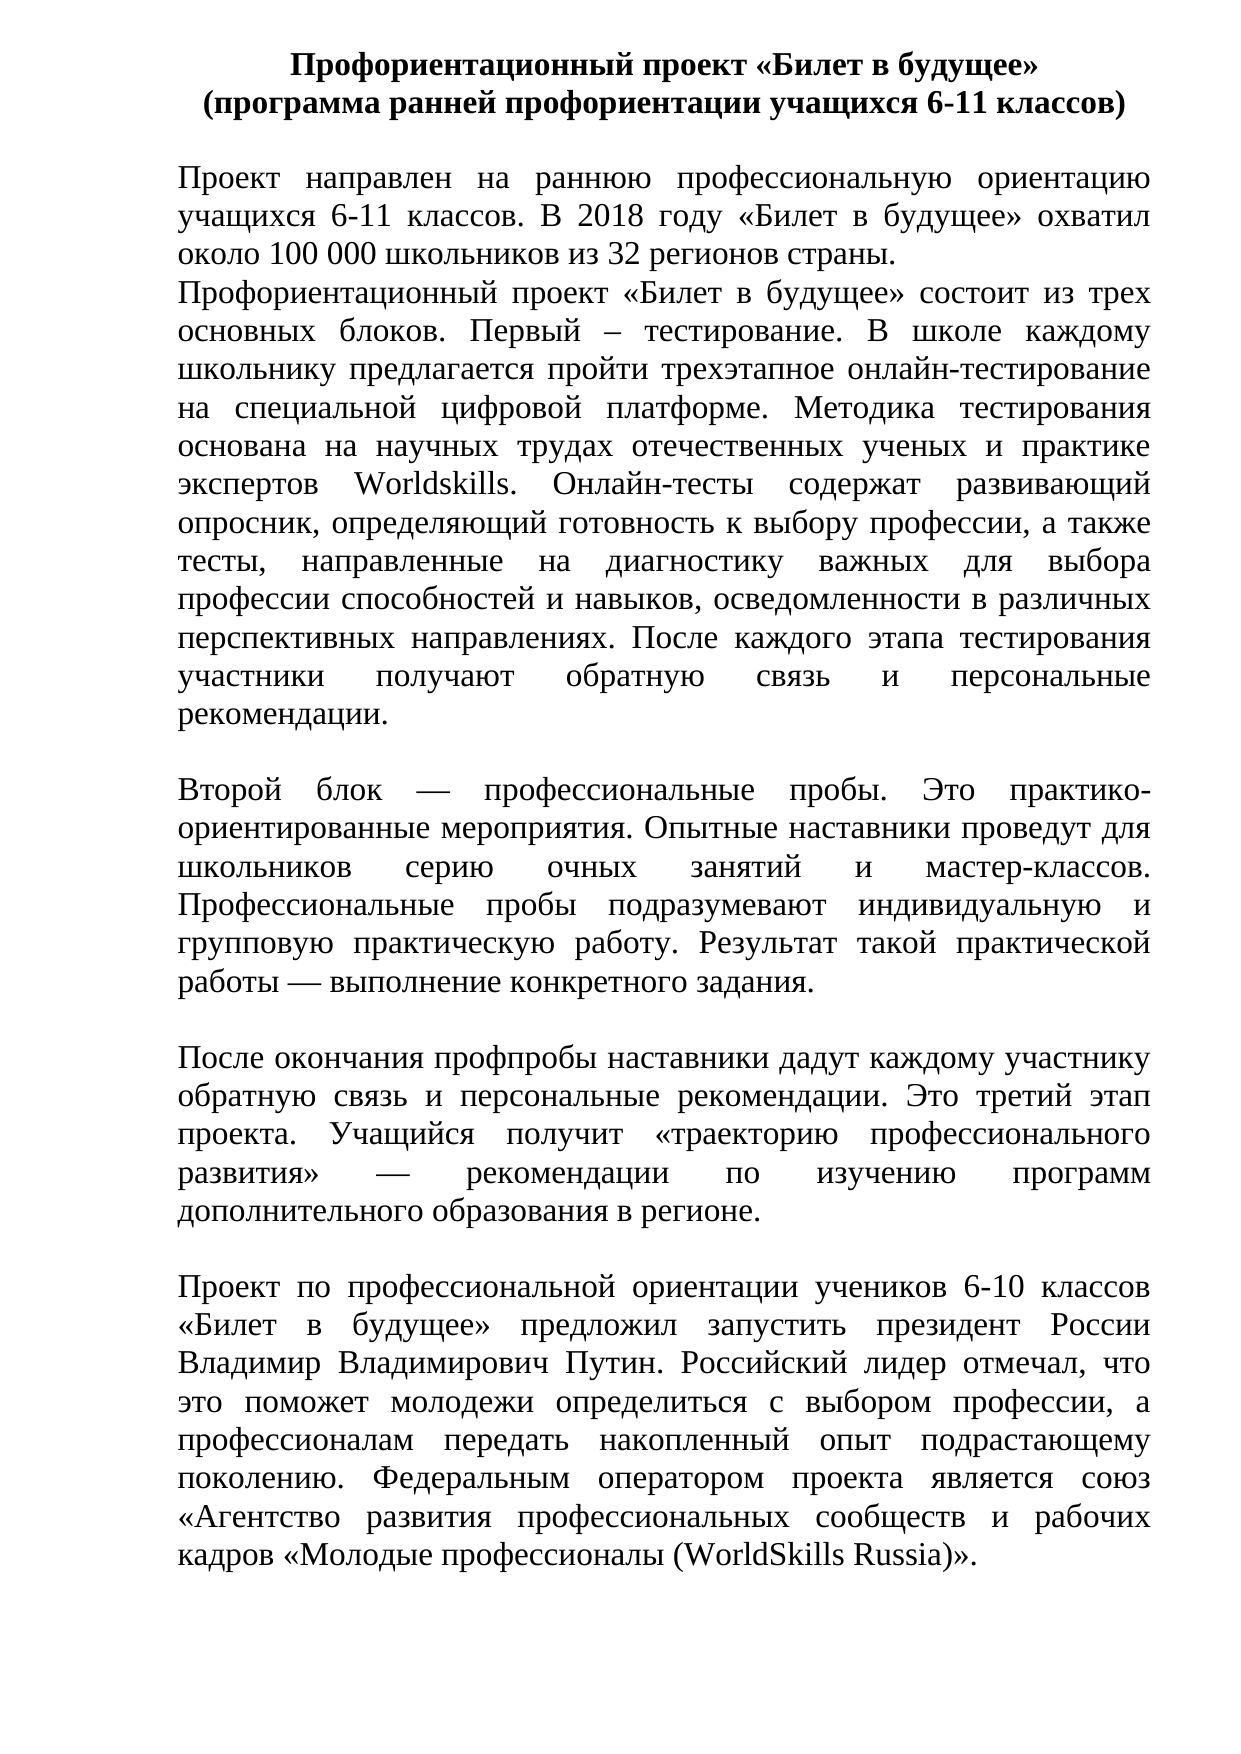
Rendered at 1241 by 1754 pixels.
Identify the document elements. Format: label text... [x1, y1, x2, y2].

text После окончания профпробы наставники дадут каждому участнику обратную связь и персональные рекомендации. Это третий этап проекта. Учащийся получит «траекторию профессионального развития» — рекомендации по изучению программ дополнительного образования в регионе. [177, 1037, 1152, 1229]
text Проект по профессиональной ориентации учеников 6-10 классов «Билет в будущее» предложил запустить президент России Владимир Владимирович Путин. Российский лидер отмечал, что это поможет молодежи определиться с выбором профессии, а профессионалам передать накопленный опыт подрастающему поколению. Федеральным оператором проекта является союз «Агентство развития профессиональных сообществ и рабочих кадров «Молодые профессионалы (WorldSkills Russia)». [177, 1266, 1152, 1573]
text (программа ранней профориентации учащихся 6-11 классов) [177, 83, 1152, 121]
text Второй блок — профессиональные пробы. Это практико-ориентированные мероприятия. Опытные наставники проведут для школьников серию очных занятий и мастер-классов. Профессиональные пробы подразумевают индивидуальную и групповую практическую работу. Результат такой практической работы — выполнение конкретного задания. [177, 769, 1152, 999]
text Проект направлен на раннюю профессиональную ориентацию учащихся 6-11 классов. В 2018 году «Билет в будущее» охватил около 100 000 школьников из 32 регионов страны. [177, 157, 1152, 272]
text Профориентационный проект «Билет в будущее» [177, 44, 1152, 83]
text Профориентационный проект «Билет в будущее» состоит из трех основных блоков. Первый – тестирование. В школе каждому школьнику предлагается пройти трехэтапное онлайн-тестирование на специальной цифровой платформе. Методика тестирования основана на научных трудах отечественных ученых и практике экспертов Worldskills. Онлайн-тесты содержат развивающий опросник, определяющий готовность к выбору профессии, а также тесты, направленные на диагностику важных для выбора профессии способностей и навыков, осведомленности в различных перспективных направлениях. После каждого этапа тестирования участники получают обратную связь и персональные рекомендации. [177, 272, 1152, 732]
